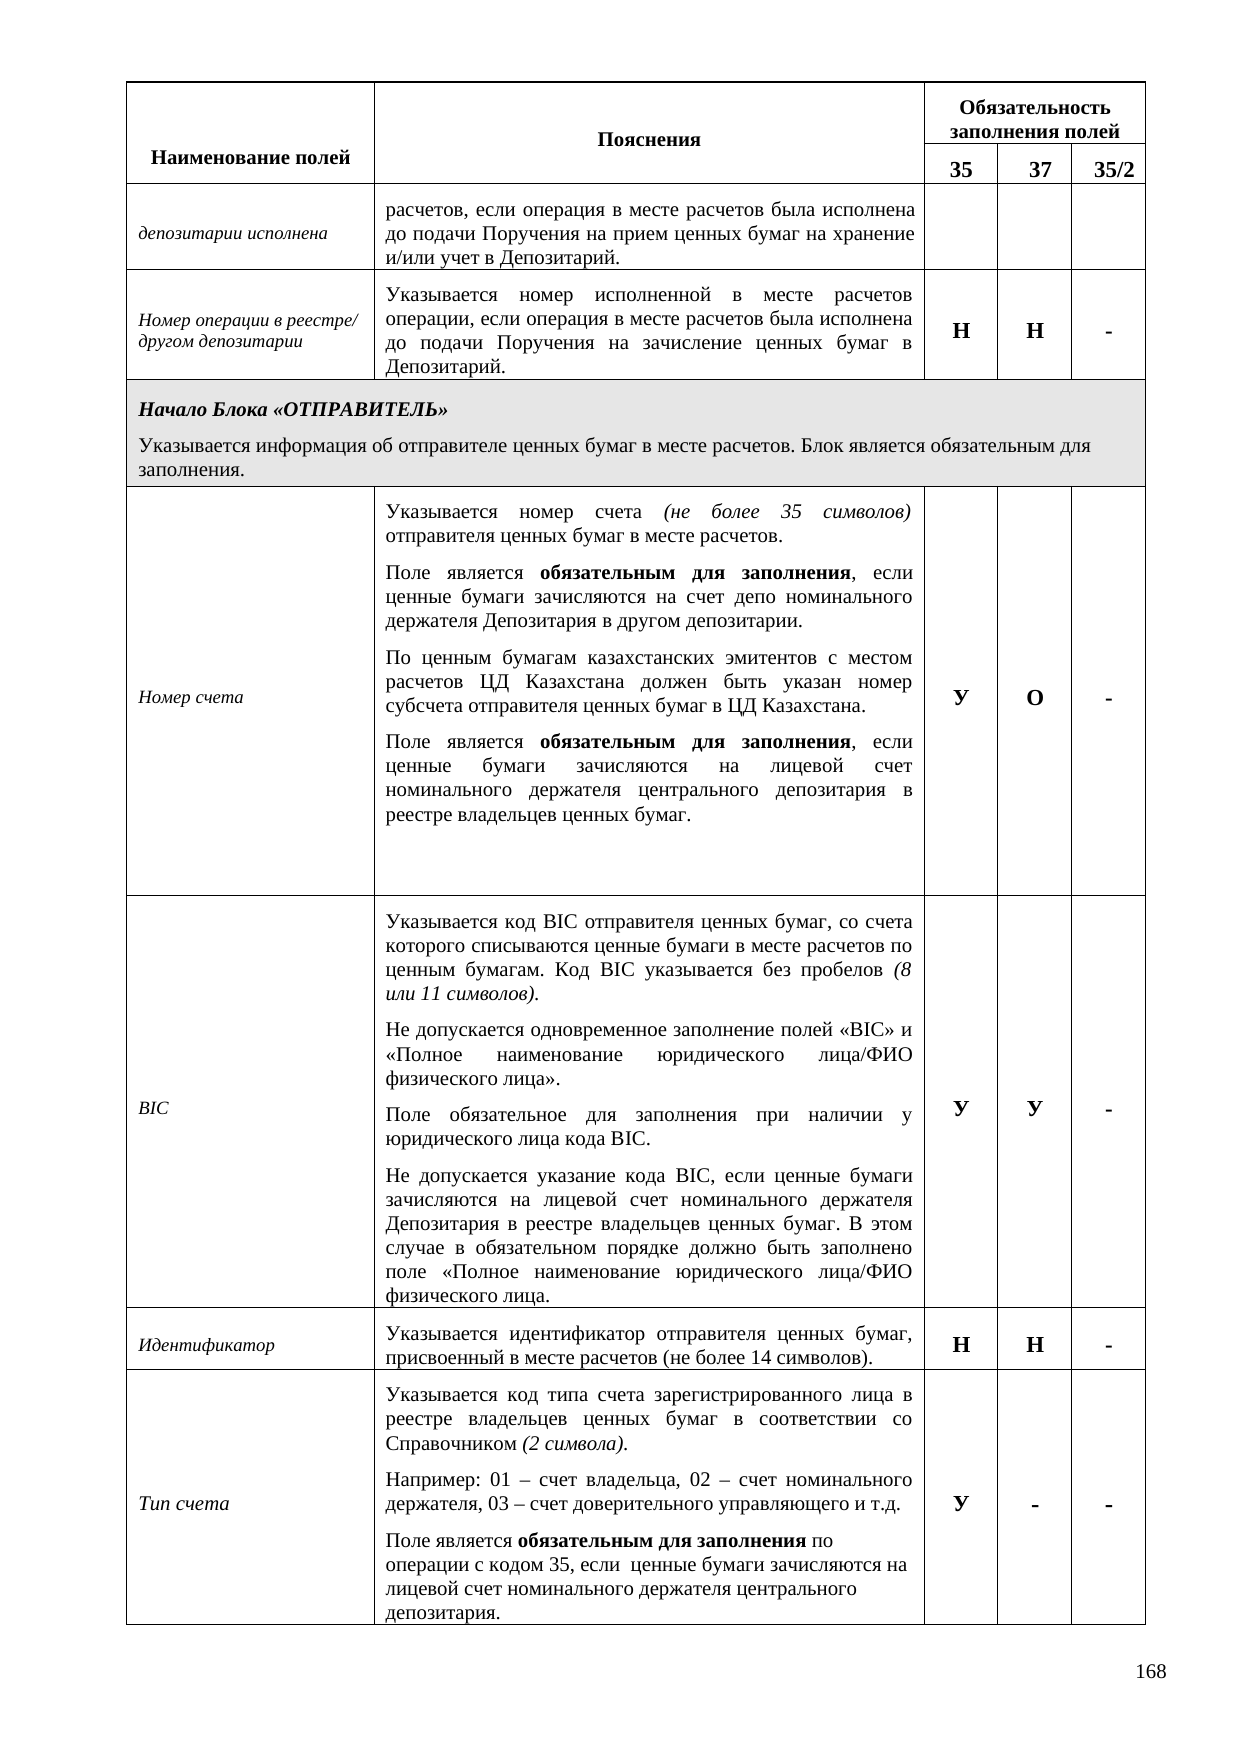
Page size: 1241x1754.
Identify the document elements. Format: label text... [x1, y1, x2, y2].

table_header Пояснения [375, 83, 924, 183]
table_cell Номер операции в реестре/ другом депозитарии [127, 270, 374, 378]
table_header Наименование полей [127, 83, 374, 183]
table_cell Указывается код BIC отправителя ценных бумаг, со счета которого списываются ценные бумаги в месте расчетов по ценным бумагам. Код BIC указывается без пробелов (8 или 11 символов). Не допускается одновременное заполнение полей «BIC» и «Полное наименование юридического лица/ФИО физического лица». Поле обязательное для заполнения при наличии у юридического лица кода ВIC. Не допускается указание кода BIC, если ценные бумаги зачисляются на лицевой счет номинального держателя Депозитария в реестре владельцев ценных бумаг. В этом случае в обязательном порядке должно быть заполнено поле «Полное наименование юридического лица/ФИО физического лица. [375, 896, 924, 1307]
table_cell Начало Блока «ОТПРАВИТЕЛЬ» Указывается информация об отправителе ценных бумаг в месте расчетов. Блок является обязательным для заполнения. [127, 380, 1145, 486]
table_cell 35/2 [1072, 144, 1145, 183]
table_cell - [1072, 1370, 1145, 1624]
table_cell - [1072, 487, 1145, 895]
table_cell 37 [998, 144, 1071, 183]
table_cell - [1072, 896, 1145, 1307]
table_cell У [998, 896, 1071, 1307]
table_cell Н [925, 184, 997, 269]
table_cell Тип счета [127, 1370, 374, 1624]
table_cell Н [998, 1308, 1071, 1369]
table_cell BIC [127, 896, 374, 1307]
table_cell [127, 184, 374, 269]
table_cell У [925, 487, 997, 895]
table_cell У [925, 896, 997, 1307]
table_cell - [998, 1370, 1071, 1624]
table_cell Указывается код типа счета зарегистрированного лица в реестре владельцев ценных бумаг в соответствии со Справочником (2 символа). Например: 01 – счет владельца, 02 – счет номинального держателя, 03 – счет доверительного управляющего и т.д. Поле является обязательным для заполнения по операции с кодом 35, если ценные бумаги зачисляются на лицевой счет номинального держателя центрального депозитария. [375, 1370, 924, 1624]
table_header Обязательность заполнения полей [925, 83, 1145, 143]
table_cell Указывается идентификатор отправителя ценных бумаг, присвоенный в месте расчетов (не более 14 символов). [375, 1308, 924, 1369]
table_cell Н [925, 1308, 997, 1369]
table_cell Н [998, 184, 1071, 269]
table_cell - [1072, 184, 1145, 269]
table_cell Указывается номер исполненной в месте расчетов операции, если операция в месте расчетов была исполнена до подачи Поручения на зачисление ценных бумаг в Депозитарий. [375, 270, 924, 378]
table_cell О [998, 487, 1071, 895]
table_cell Номер счета [127, 487, 374, 895]
table_cell 35 [925, 144, 997, 183]
table_cell Н [925, 270, 997, 378]
table_cell Указывается номер счета (не более 35 символов) отправителя ценных бумаг в месте расчетов. Поле является обязательным для заполнения, если ценные бумаги зачисляются на счет депо номинального держателя Депозитария в другом депозитарии. По ценным бумагам казахстанских эмитентов с местом расчетов ЦД Казахстана должен быть указан номер субсчета отправителя ценных бумаг в ЦД Казахстана. Поле является обязательным для заполнения, если ценные бумаги зачисляются на лицевой счет номинального держателя центрального депозитария в реестре владельцев ценных бумаг. [375, 487, 924, 895]
table_cell У [925, 1370, 997, 1624]
table_cell Идентификатор [127, 1308, 374, 1369]
table_cell Н [998, 270, 1071, 378]
table_cell - [1072, 270, 1145, 378]
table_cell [375, 184, 924, 269]
table_cell - [1072, 1308, 1145, 1369]
